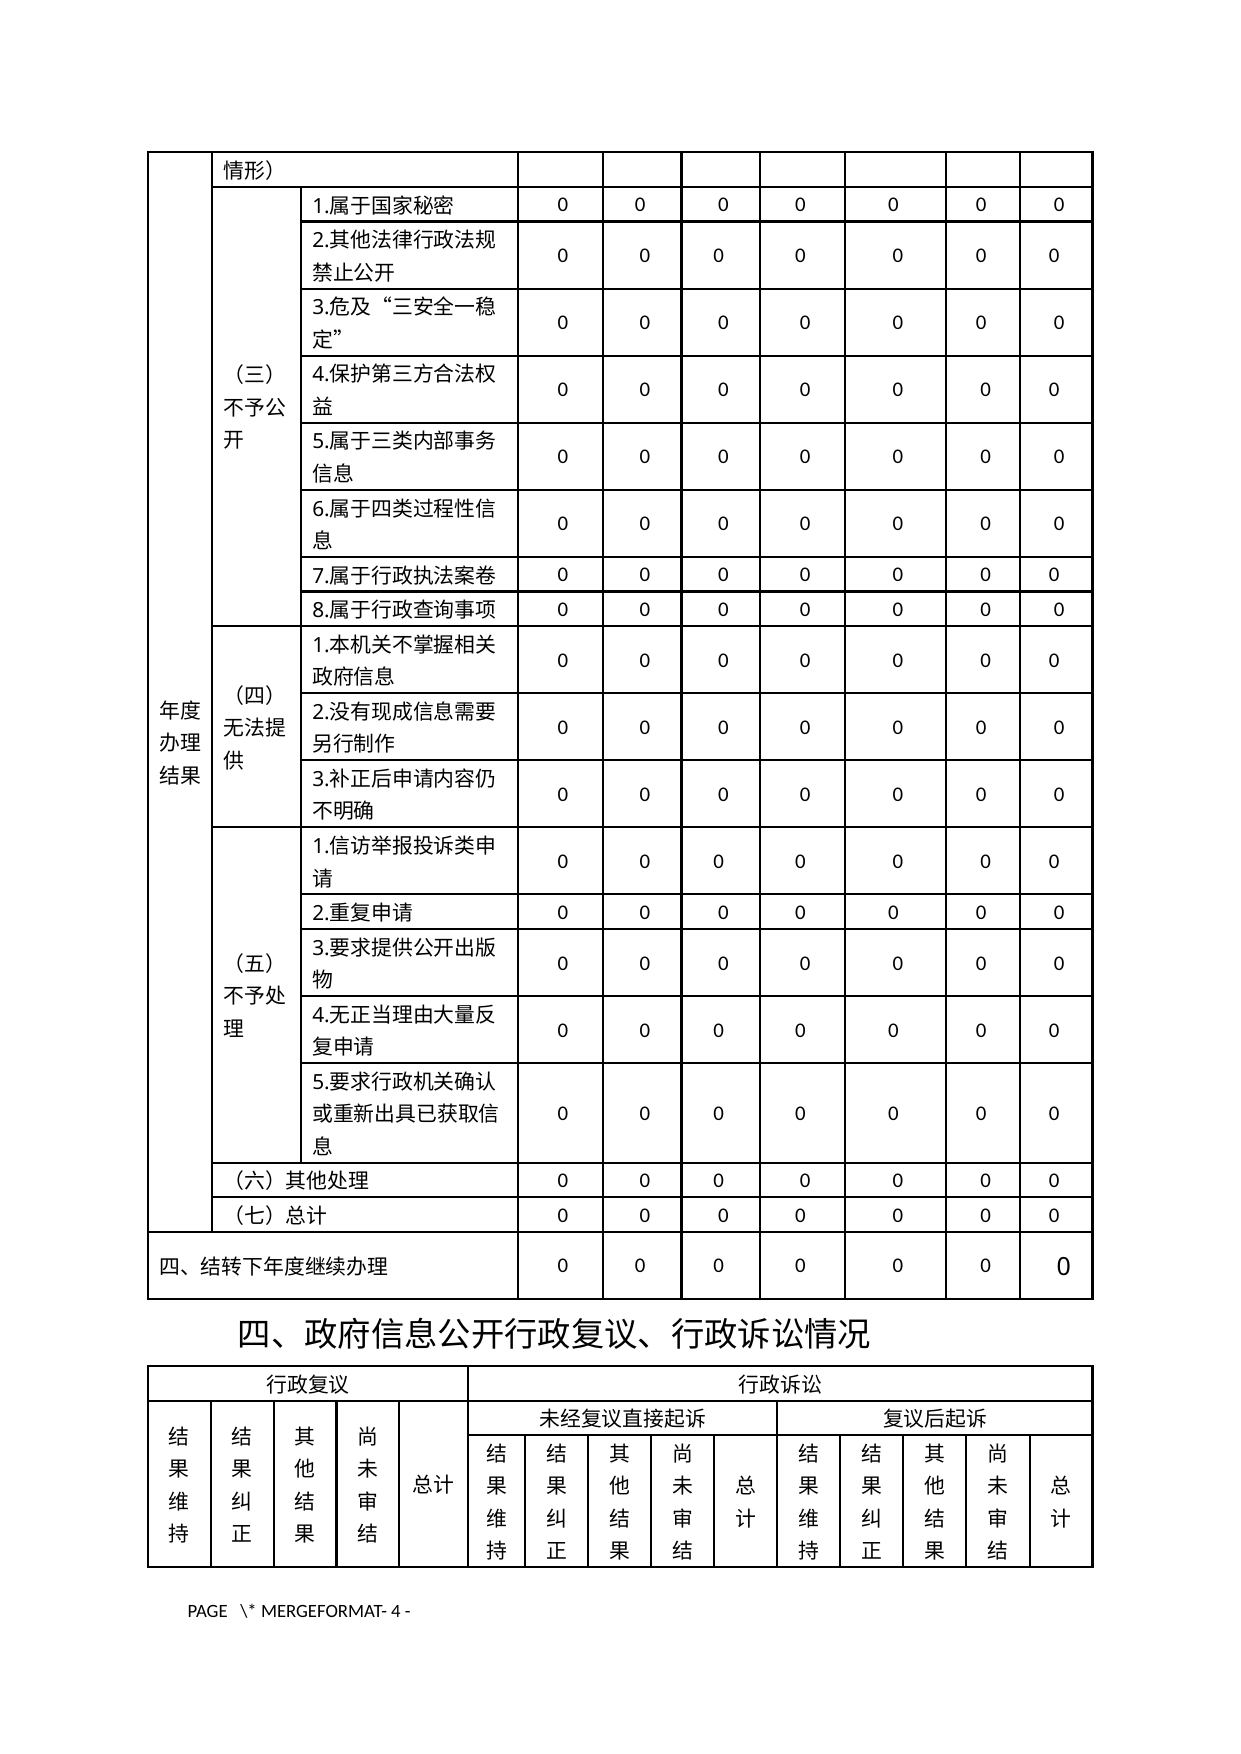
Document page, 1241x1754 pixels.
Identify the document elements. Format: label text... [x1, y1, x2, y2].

table_cell 0 [846, 357, 945, 422]
table_cell 1.本机关不掌握相关政府信息 [302, 627, 517, 692]
table_cell 0 [604, 761, 680, 826]
table_cell 0 [761, 694, 844, 759]
table_cell 0 [1021, 1064, 1091, 1162]
table_cell 0 [947, 491, 1019, 556]
table_cell 0 [683, 558, 759, 590]
table_cell 0 [846, 828, 945, 893]
table_cell 3.补正后申请内容仍不明确 [302, 761, 517, 826]
table_cell 结果纠正 [526, 1436, 587, 1566]
table_cell 0 [846, 593, 945, 625]
table_cell 其他结果 [904, 1436, 965, 1566]
table_cell 0 [519, 930, 602, 995]
table_cell 0 [604, 895, 680, 928]
table_cell 0 [683, 828, 759, 893]
table_cell 2.重复申请 [302, 895, 517, 928]
table_cell 0 [947, 997, 1019, 1062]
table_cell 0 [761, 223, 844, 287]
table_cell 0 [683, 895, 759, 928]
table_cell 0 [947, 424, 1019, 489]
table_cell 0 [1021, 930, 1091, 995]
table_cell 0 [947, 357, 1019, 422]
table_cell 结果维持 [469, 1436, 524, 1566]
table_cell 8.属于行政查询事项 [302, 593, 517, 625]
table_cell 0 [947, 1064, 1019, 1162]
table_cell 4.保护第三方合法权益 [302, 357, 517, 422]
table_cell 0 [761, 153, 844, 186]
table_cell 0 [519, 1198, 602, 1231]
table_cell 0 [604, 424, 680, 489]
table_cell 0 [519, 694, 602, 759]
table_cell 0 [947, 694, 1019, 759]
table_cell 0 [947, 223, 1019, 287]
table_cell 0 [947, 627, 1019, 692]
table_cell 尚未审结 [967, 1436, 1029, 1566]
table_cell 0 [761, 424, 844, 489]
table_cell 0 [761, 491, 844, 556]
text 四、政府信息公开行政复议、行政诉讼情况 [187, 1300, 1053, 1365]
table_cell 0 [947, 828, 1019, 893]
table_cell （四）无法提供 [213, 627, 300, 826]
table_cell 0 [846, 1233, 945, 1298]
table_cell 结果维持 [149, 1402, 210, 1566]
table_cell 0 [604, 627, 680, 692]
table_cell 0 [683, 1064, 759, 1162]
table_cell 0 [846, 424, 945, 489]
table_cell 0 [519, 627, 602, 692]
table_cell 0 [947, 558, 1019, 590]
table_cell 0 [947, 895, 1019, 928]
table_cell 0 [846, 1164, 945, 1196]
table_cell 0 [761, 188, 844, 220]
table_cell 其他结果 [275, 1402, 335, 1566]
table_cell 0 [947, 290, 1019, 354]
table_cell 总计 [715, 1436, 776, 1566]
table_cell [213, 153, 517, 186]
table_cell 2.没有现成信息需要另行制作 [302, 694, 517, 759]
table_cell 0 [1021, 627, 1091, 692]
table_cell 0 [519, 593, 602, 625]
table_cell 0 [761, 930, 844, 995]
table_cell 0 [604, 930, 680, 995]
table_cell （六）其他处理 [213, 1164, 517, 1196]
table_cell 0 [1021, 694, 1091, 759]
table_cell 0 [683, 357, 759, 422]
table_cell 0 [683, 188, 759, 220]
table_cell 0 [604, 1064, 680, 1162]
table_cell 0 [846, 694, 945, 759]
table_cell 尚未审结 [338, 1402, 398, 1566]
table_cell 0 [947, 1198, 1019, 1231]
table_cell 0 [1021, 223, 1091, 287]
table_cell 0 [604, 290, 680, 354]
table_cell 0 [846, 1064, 945, 1162]
table_cell 总计 [1031, 1436, 1091, 1566]
table_cell 0 [761, 761, 844, 826]
table_cell 0 [683, 1164, 759, 1196]
table_cell 0 [604, 1233, 680, 1298]
table_cell 0 [761, 1164, 844, 1196]
table_cell 0 [947, 1233, 1019, 1298]
table_cell 0 [519, 153, 602, 186]
table_cell 0 [683, 627, 759, 692]
table_cell 0 [604, 153, 680, 186]
table_cell 0 [947, 153, 1019, 186]
table_cell 0 [846, 558, 945, 590]
table_cell 3.要求提供公开出版物 [302, 930, 517, 995]
table_cell 0 [604, 1198, 680, 1231]
table_cell 0 [947, 1164, 1019, 1196]
table_cell 0 [846, 153, 945, 186]
table_cell 0 [683, 930, 759, 995]
table_cell 0 [1021, 188, 1091, 220]
table_cell 0 [1021, 491, 1091, 556]
table_cell 0 [947, 761, 1019, 826]
table_cell 0 [604, 1164, 680, 1196]
table_cell 0 [1021, 1233, 1091, 1298]
table_cell 0 [947, 593, 1019, 625]
table_cell （七）总计 [213, 1198, 517, 1231]
table_cell 0 [761, 895, 844, 928]
table_cell 0 [761, 997, 844, 1062]
table_cell 0 [519, 424, 602, 489]
table_cell 0 [519, 491, 602, 556]
table_cell 0 [519, 828, 602, 893]
table_cell 0 [761, 1233, 844, 1298]
table_cell 0 [846, 997, 945, 1062]
table_cell 0 [683, 593, 759, 625]
table_cell 0 [604, 997, 680, 1062]
table_cell 0 [846, 223, 945, 287]
table_cell 其他结果 [589, 1436, 650, 1566]
table_cell 0 [761, 593, 844, 625]
table_cell 3.危及“三安全一稳定” [302, 290, 517, 354]
table_cell 0 [1021, 828, 1091, 893]
table_cell （三）不予公开 [213, 188, 300, 625]
table_cell 0 [1021, 895, 1091, 928]
table_cell 1.属于国家秘密 [302, 188, 517, 220]
table_cell 0 [519, 1064, 602, 1162]
table_cell 0 [947, 930, 1019, 995]
table_cell 0 [604, 357, 680, 422]
table_cell 0 [947, 188, 1019, 220]
table_cell 0 [604, 593, 680, 625]
table_cell 0 [846, 930, 945, 995]
table_cell 4.无正当理由大量反复申请 [302, 997, 517, 1062]
table_cell 0 [683, 694, 759, 759]
table_cell 0 [683, 290, 759, 354]
table_cell 未经复议直接起诉 [469, 1402, 776, 1434]
table_cell 0 [604, 694, 680, 759]
table_cell 0 [519, 895, 602, 928]
table_cell 结果维持 [778, 1436, 839, 1566]
table_cell 0 [604, 223, 680, 287]
table_cell 0 [604, 188, 680, 220]
table_cell 0 [1021, 290, 1091, 354]
table_cell 0 [519, 1164, 602, 1196]
table_cell 0 [846, 1198, 945, 1231]
table_cell 0 [683, 761, 759, 826]
table_cell （五）不予处理 [213, 828, 300, 1162]
table_cell 0 [519, 997, 602, 1062]
table_cell 0 [604, 828, 680, 893]
table_cell 0 [761, 1198, 844, 1231]
table_cell 0 [1021, 997, 1091, 1062]
table_cell 0 [604, 491, 680, 556]
table_cell 0 [1021, 1164, 1091, 1196]
table_cell 0 [846, 491, 945, 556]
table_cell 0 [519, 357, 602, 422]
table_cell 0 [604, 558, 680, 590]
table_cell 7.属于行政执法案卷 [302, 558, 517, 590]
table_cell 四、结转下年度继续办理 [149, 1233, 517, 1298]
table_cell 0 [519, 290, 602, 354]
table_cell 5.属于三类内部事务信息 [302, 424, 517, 489]
table_cell 0 [683, 1198, 759, 1231]
table_cell 0 [1021, 558, 1091, 590]
table_cell 0 [1021, 1198, 1091, 1231]
table_cell 总计 [400, 1402, 467, 1566]
table_cell 6.属于四类过程性信息 [302, 491, 517, 556]
table_cell 0 [683, 491, 759, 556]
table_cell 0 [519, 761, 602, 826]
table_header 行政复议 [149, 1367, 467, 1399]
table_cell 0 [761, 290, 844, 354]
table_cell 5.要求行政机关确认或重新出具已获取信息 [302, 1064, 517, 1162]
table_cell 0 [519, 558, 602, 590]
table_cell 结果纠正 [212, 1402, 273, 1566]
table_cell 0 [1021, 424, 1091, 489]
table_cell 0 [683, 1233, 759, 1298]
table_cell 0 [683, 153, 759, 186]
table_cell 0 [761, 357, 844, 422]
table_cell 0 [1021, 153, 1091, 186]
table_cell 0 [846, 761, 945, 826]
table_cell 0 [519, 1233, 602, 1298]
table_cell 尚未审结 [652, 1436, 713, 1566]
table_cell 0 [683, 223, 759, 287]
table_cell 0 [846, 290, 945, 354]
table_cell 0 [846, 627, 945, 692]
table_cell 0 [683, 997, 759, 1062]
table_cell 0 [519, 188, 602, 220]
table_cell 0 [761, 558, 844, 590]
table_cell 0 [1021, 593, 1091, 625]
table_cell 0 [761, 828, 844, 893]
table_cell 1.信访举报投诉类申请 [302, 828, 517, 893]
table_cell 0 [761, 627, 844, 692]
table_cell 复议后起诉 [778, 1402, 1091, 1434]
table_cell 0 [683, 424, 759, 489]
table_cell 2.其他法律行政法规禁止公开 [302, 223, 517, 287]
table_cell 0 [1021, 357, 1091, 422]
table_cell 0 [846, 188, 945, 220]
table_cell 0 [761, 1064, 844, 1162]
table_cell 0 [1021, 761, 1091, 826]
table_header 行政诉讼 [469, 1367, 1091, 1399]
table_cell 结果纠正 [841, 1436, 902, 1566]
table_cell 0 [846, 895, 945, 928]
table_cell 0 [519, 223, 602, 287]
